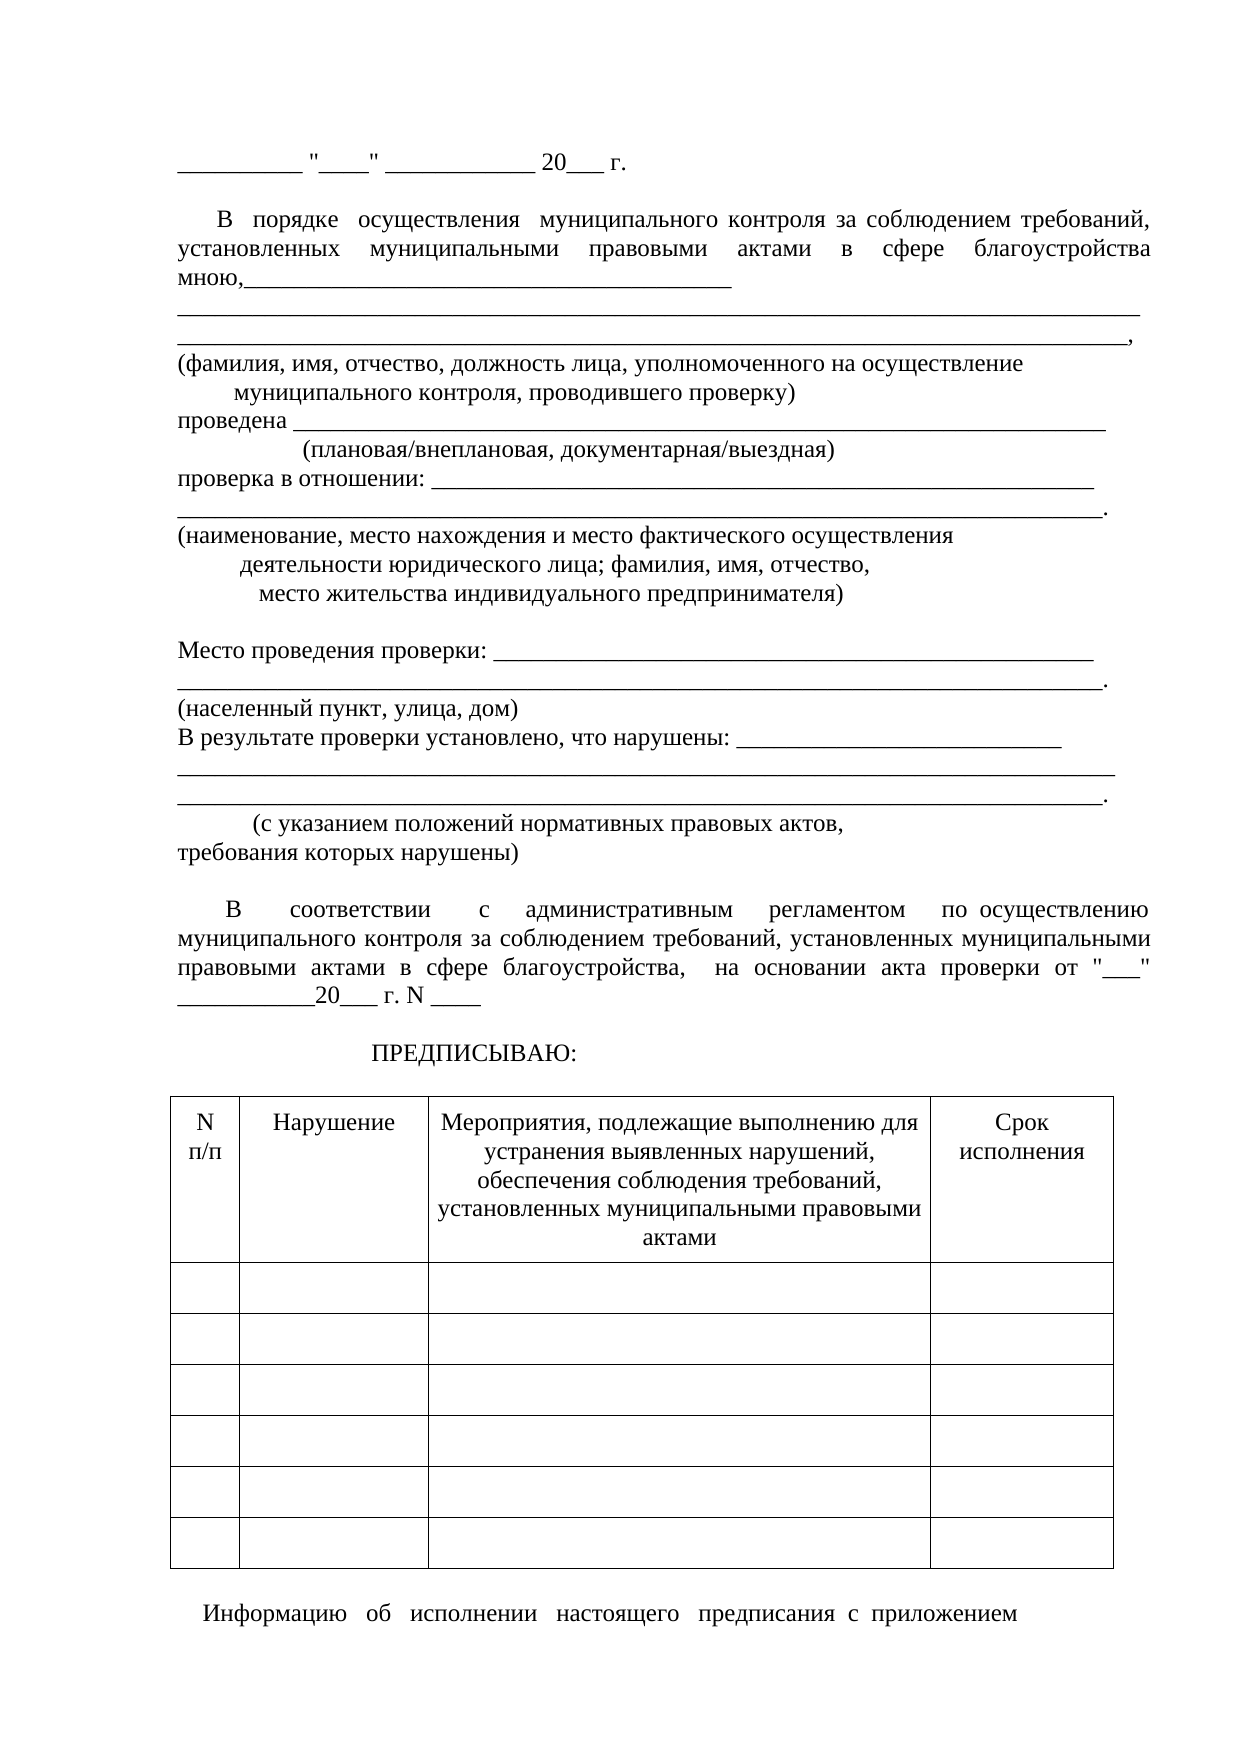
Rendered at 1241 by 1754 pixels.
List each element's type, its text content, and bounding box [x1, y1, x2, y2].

table_cell [429, 1263, 930, 1313]
text (фамилия, имя, отчество, должность лица, уполномоченного на осуществление [177, 348, 1152, 377]
text _____________________________________________________________________________ [177, 291, 1152, 319]
table_cell [240, 1365, 428, 1415]
table_cell [171, 1467, 239, 1517]
table_cell [171, 1263, 239, 1313]
text проверка в отношении: _____________________________________________________ [177, 463, 1152, 492]
text __________ "____" ____________ 20___ г. [177, 147, 1152, 176]
text ____________________________________________________________________________, [177, 319, 1152, 348]
table_cell [429, 1416, 930, 1466]
text (населенный пункт, улица, дом) [177, 693, 1152, 722]
text (наименование, место нахождения и место фактического осуществления [177, 521, 1152, 549]
table_cell [931, 1365, 1113, 1415]
text __________________________________________________________________________. [177, 492, 1152, 521]
text __________________________________________________________________________. [177, 664, 1152, 693]
table_cell [429, 1518, 930, 1568]
table_cell [931, 1467, 1113, 1517]
table_header Нарушение [240, 1097, 428, 1262]
table_cell [171, 1416, 239, 1466]
table_header Мероприятия, подлежащие выполнению для устранения выявленных нарушений, обеспечения соблюдения требований, установленных муниципальными правовыми актами [429, 1097, 930, 1262]
table_cell [931, 1263, 1113, 1313]
text (с указанием положений нормативных правовых актов, [177, 808, 1152, 837]
text Место проведения проверки: ________________________________________________ [177, 636, 1152, 664]
table_cell [240, 1416, 428, 1466]
table_cell [429, 1365, 930, 1415]
table_cell [240, 1467, 428, 1517]
text __________________________________________________________________________. [177, 779, 1152, 808]
text Информацию об исполнении настоящего предписания с приложением [177, 1598, 1152, 1626]
table_header N п/п [171, 1097, 239, 1262]
table_cell [931, 1416, 1113, 1466]
text ПРЕДПИСЫВАЮ: [177, 1038, 1152, 1067]
table_cell [931, 1314, 1113, 1364]
text ___________________________________________________________________________ [177, 751, 1152, 779]
table_cell [171, 1518, 239, 1568]
table_cell [171, 1314, 239, 1364]
table_cell [240, 1314, 428, 1364]
text В результате проверки установлено, что нарушены: __________________________ [177, 722, 1152, 751]
table_cell [429, 1314, 930, 1364]
text место жительства индивидуального предпринимателя) [177, 578, 1152, 607]
table_header Срок исполнения [931, 1097, 1113, 1262]
table_cell [171, 1365, 239, 1415]
table_cell [931, 1518, 1113, 1568]
text деятельности юридического лица; фамилия, имя, отчество, [177, 549, 1152, 578]
table_cell [240, 1263, 428, 1313]
text муниципального контроля, проводившего проверку) [177, 377, 1152, 406]
table_cell [240, 1518, 428, 1568]
text В порядке осуществления муниципального контроля за соблюдением требований, установленных муниципальными правовыми актами в сфере благоустройства мною,_______________________________________ [177, 204, 1152, 291]
text требования которых нарушены) [177, 837, 1152, 866]
text (плановая/внеплановая, документарная/выездная) [177, 434, 1152, 463]
text проведена _________________________________________________________________ [177, 406, 1152, 434]
table_cell [429, 1467, 930, 1517]
text В соответствии с административным регламентом по осуществлению муниципального контроля за соблюдением требований, установленных муниципальными правовыми актами в сфере благоустройства, на основании акта проверки от "___" ___________20___ г. N ____ [177, 894, 1152, 1009]
